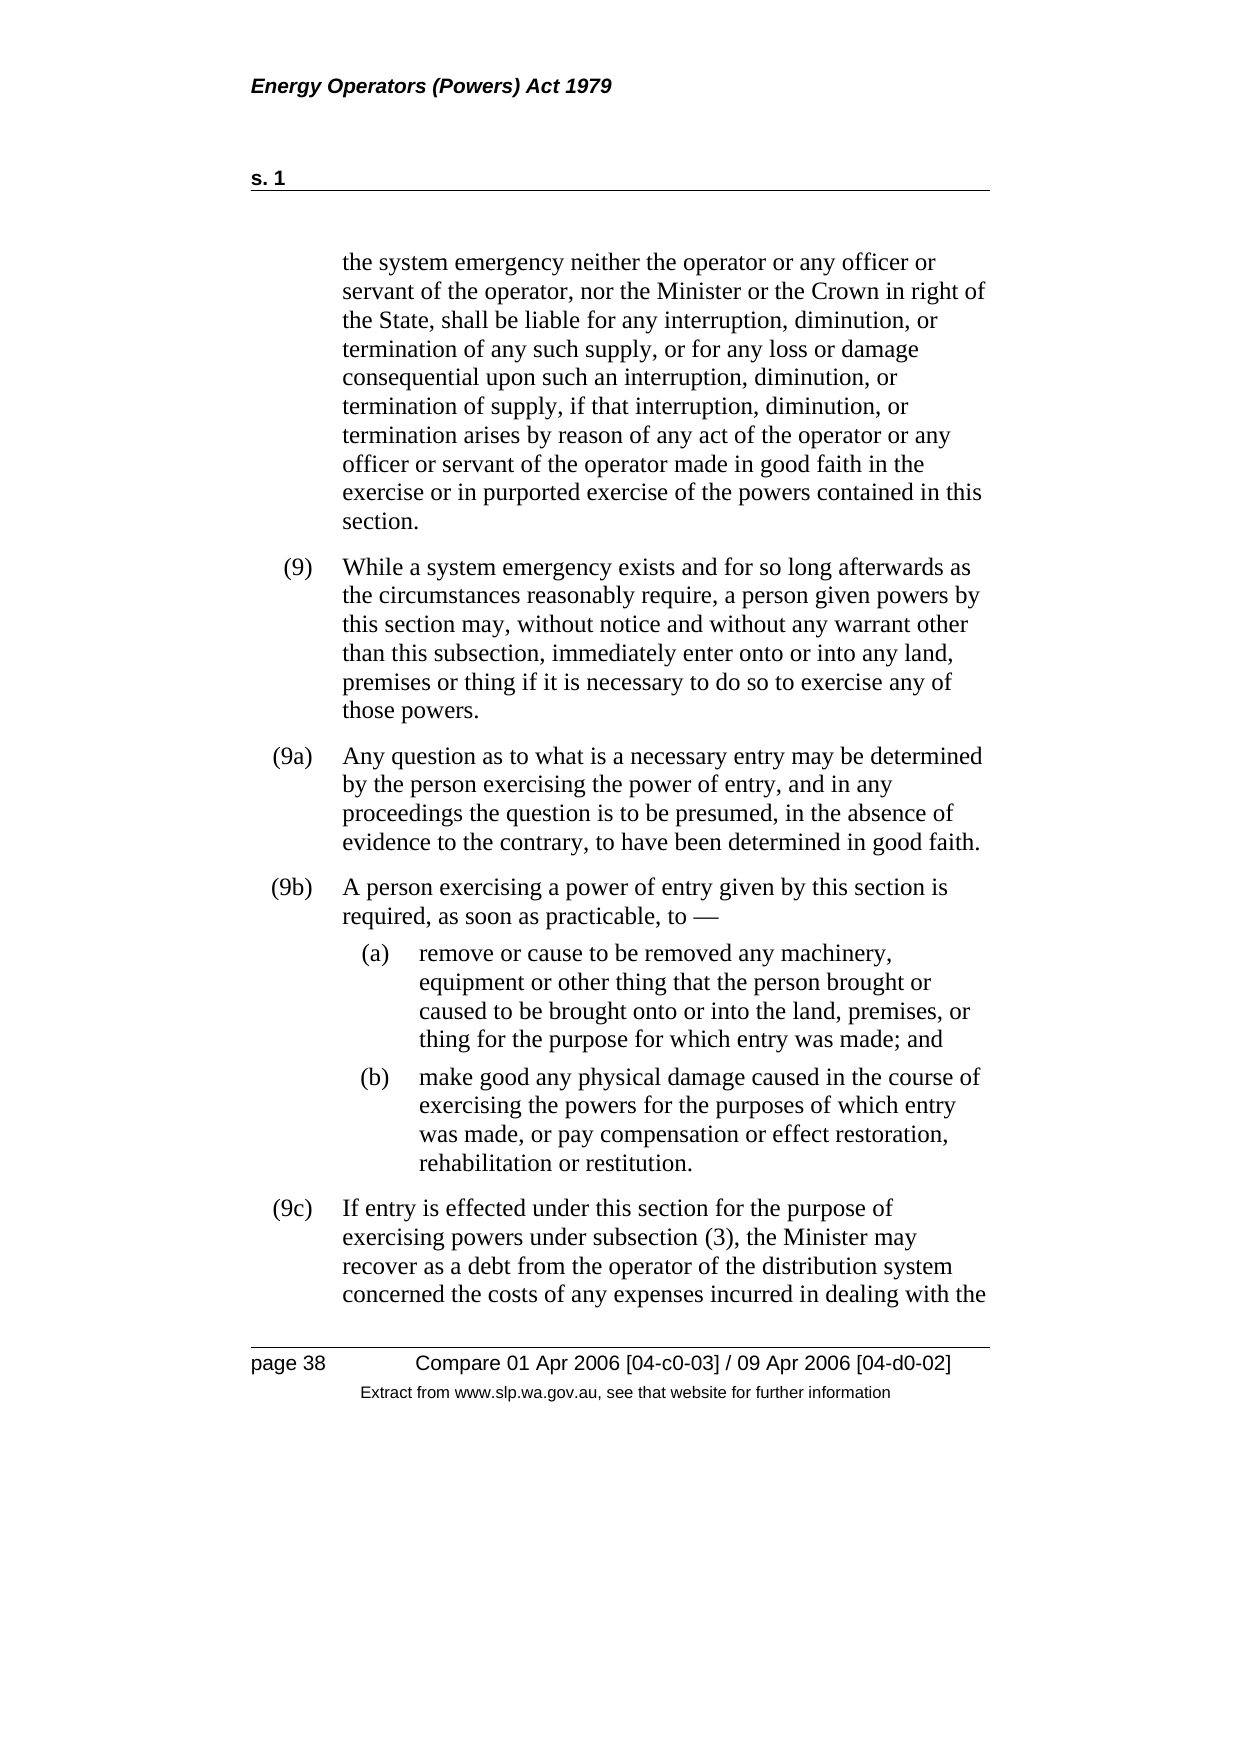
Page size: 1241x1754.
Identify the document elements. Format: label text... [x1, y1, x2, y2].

text (9b) A person exercising a power of entry given by this section is required, as soon as practicable, to — [251, 872, 990, 930]
text (b) make good any physical damage caused in the course of exercising the powers for the purposes of which entry was made, or pay compensation or effect restoration, rehabilitation or restitution. [251, 1062, 990, 1177]
text (9a) Any question as to what is a necessary entry may be determined by the person exercising the power of entry, and in any proceedings the question is to be presumed, in the absence of evidence to the contrary, to have been determined in good faith. [251, 741, 990, 856]
text (a) remove or cause to be removed any machinery, equipment or other thing that the person brought or caused to be brought onto or into the land, premises, or thing for the purpose for which entry was made; and [251, 938, 990, 1053]
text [251, 1193, 990, 1308]
text (9) While a system emergency exists and for so long afterwards as the circumstances reasonably require, a person given powers by this section may, without notice and without any warrant other than this subsection, immediately enter onto or into any land, premises or thing if it is necessary to do so to exercise any of those powers. [251, 552, 990, 724]
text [251, 247, 990, 535]
